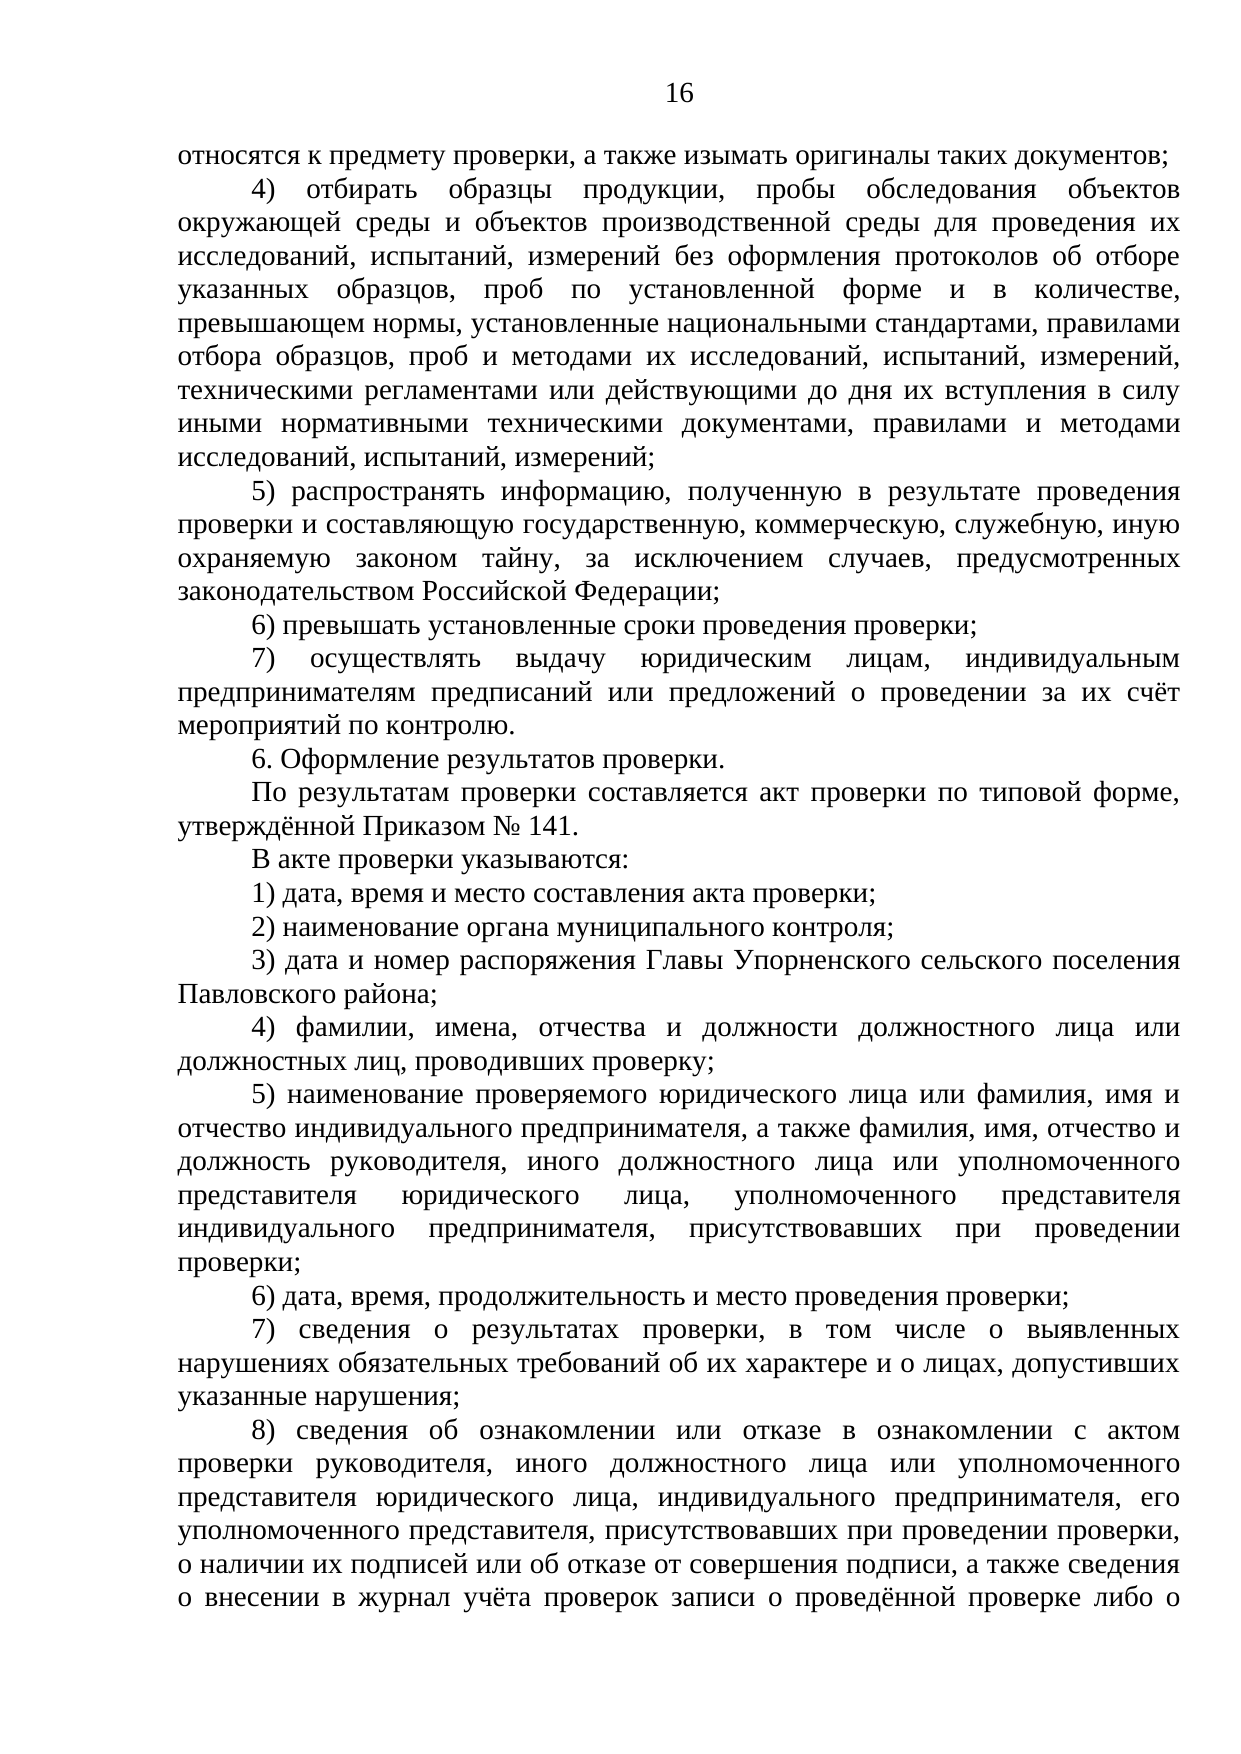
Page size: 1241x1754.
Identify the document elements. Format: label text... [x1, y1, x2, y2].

text 7) осуществлять выдачу юридическим лицам, индивидуальным предпринимателям предписаний или предложений о проведении за их счёт мероприятий по контролю. [177, 640, 1181, 741]
text 5) наименование проверяемого юридического лица или фамилия, имя и отчество индивидуального предпринимателя, а также фамилия, имя, отчество и должность руководителя, иного должностного лица или уполномоченного представителя юридического лица, уполномоченного представителя индивидуального предпринимателя, присутствовавших при проведении проверки; [177, 1076, 1181, 1278]
text В акте проверки указываются: [177, 842, 1181, 875]
text 4) фамилии, имена, отчества и должности должностного лица или должностных лиц, проводивших проверку; [177, 1009, 1181, 1076]
text 3) дата и номер распоряжения Главы Упорненского сельского поселения Павловского района; [177, 942, 1181, 1009]
text 7) сведения о результатах проверки, в том числе о выявленных нарушениях обязательных требований об их характере и о лицах, допустивших указанные нарушения; [177, 1311, 1181, 1412]
text 4) отбирать образцы продукции, пробы обследования объектов окружающей среды и объектов производственной среды для проведения их исследований, испытаний, измерений без оформления протоколов об отборе указанных образцов, проб по установленной форме и в количестве, превышающем нормы, установленные национальными стандартами, правилами отбора образцов, проб и методами их исследований, испытаний, измерений, техническими регламентами или действующими до дня их вступления в силу иными нормативными техническими документами, правилами и методами исследований, испытаний, измерений; [177, 171, 1181, 473]
text 5) распространять информацию, полученную в результате проведения проверки и составляющую государственную, коммерческую, служебную, иную охраняемую законом тайну, за исключением случаев, предусмотренных законодательством Российской Федерации; [177, 473, 1181, 607]
text 6) превышать установленные сроки проведения проверки; [177, 607, 1181, 640]
text По результатам проверки составляется акт проверки по типовой форме, утверждённой Приказом № 141. [177, 774, 1181, 842]
text 2) наименование органа муниципального контроля; [177, 909, 1181, 942]
text 6) дата, время, продолжительность и место проведения проверки; [177, 1278, 1181, 1311]
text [177, 1412, 1181, 1613]
text 1) дата, время и место составления акта проверки; [177, 875, 1181, 909]
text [177, 137, 1181, 171]
text 6. Оформление результатов проверки. [177, 741, 1181, 774]
